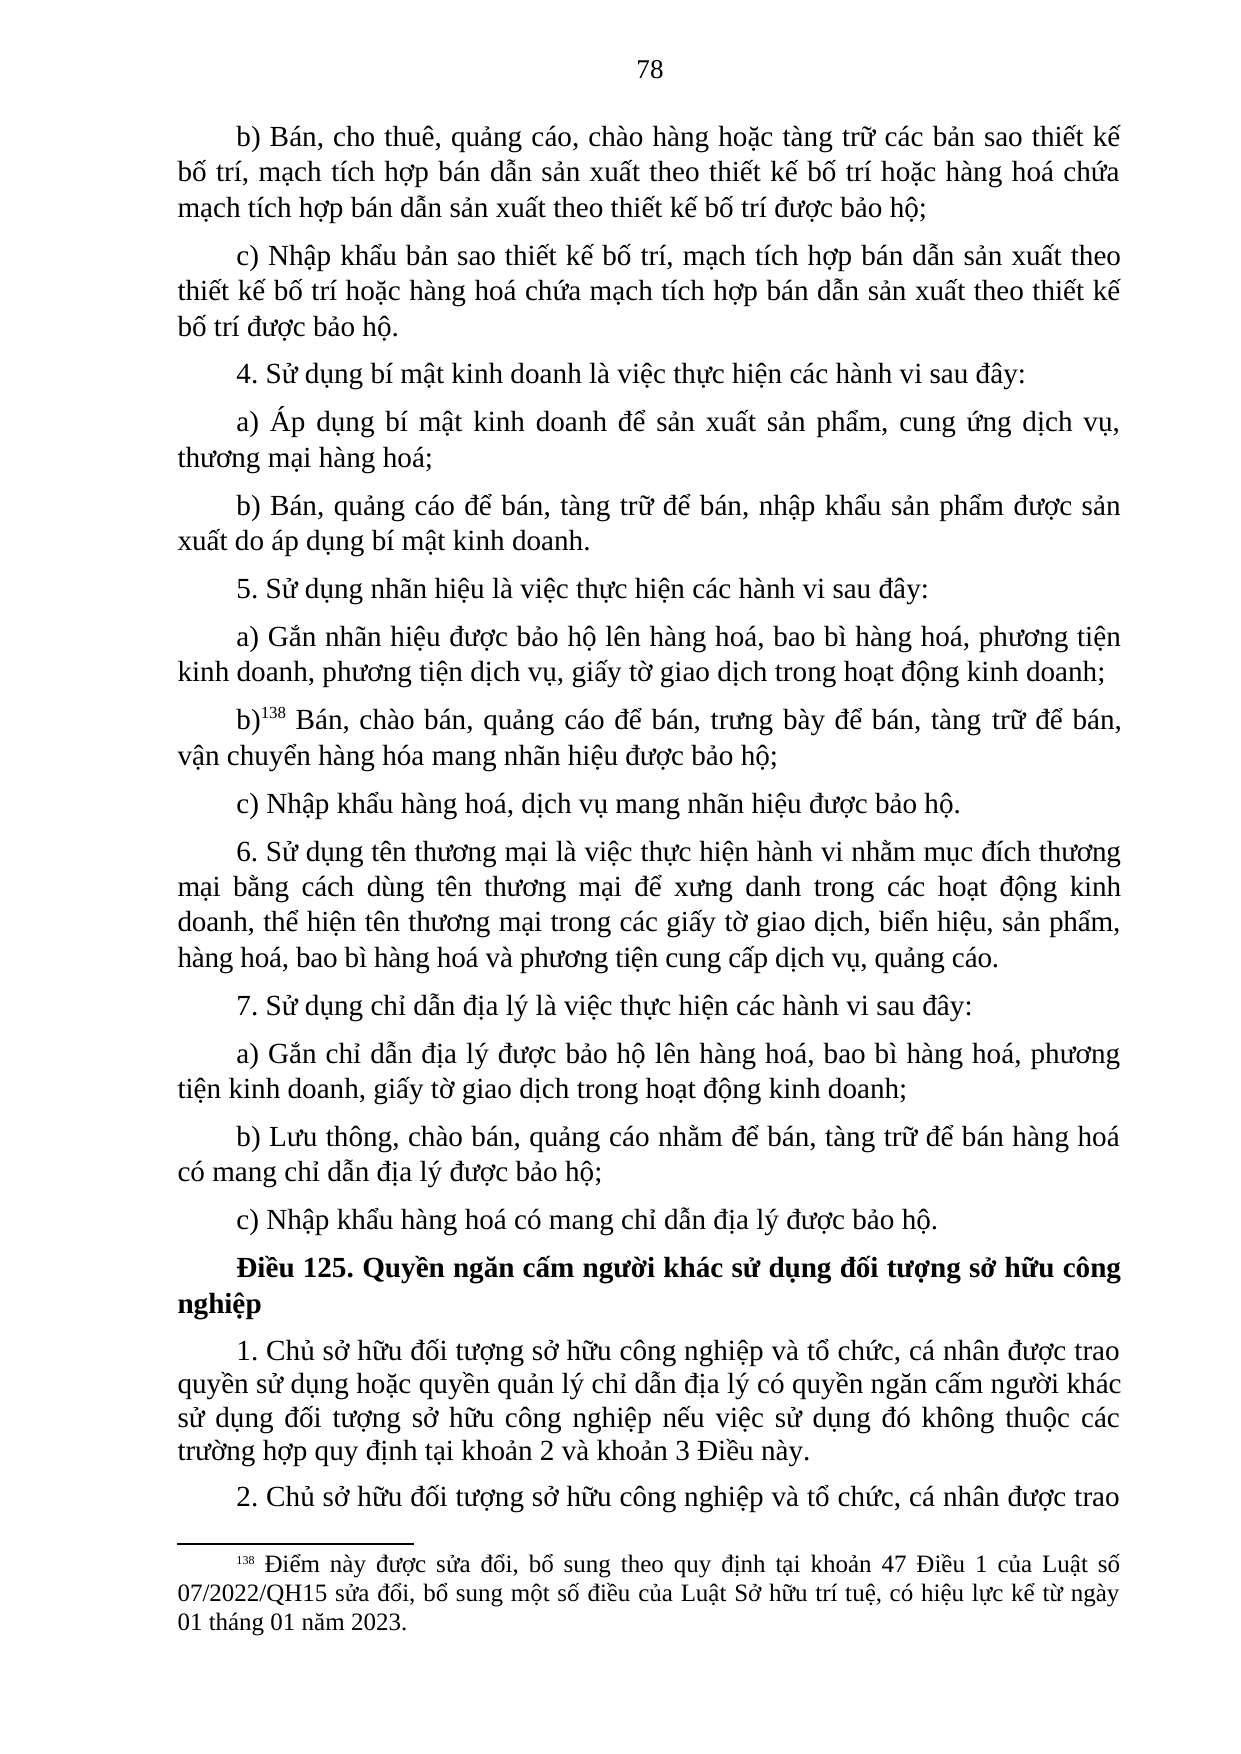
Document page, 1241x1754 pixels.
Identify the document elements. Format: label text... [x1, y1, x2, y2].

text 4. Sử dụng bí mật kinh doanh là việc thực hiện các hành vi sau đây: [177, 356, 1122, 391]
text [177, 1479, 1122, 1513]
text b) Bán, quảng cáo để bán, tàng trữ để bán, nhập khẩu sản phẩm được sản xuất do áp dụng bí mật kinh doanh. [177, 487, 1122, 558]
text a) Gắn chỉ dẫn địa lý được bảo hộ lên hàng hoá, bao bì hàng hoá, phương tiện kinh doanh, giấy tờ giao dịch trong hoạt động kinh doanh; [177, 1035, 1122, 1106]
text a) Áp dụng bí mật kinh doanh để sản xuất sản phẩm, cung ứng dịch vụ, thương mại hàng hoá; [177, 403, 1122, 474]
text Điều 125. Quyền ngăn cấm người khác sử dụng đối tượng sở hữu công nghiệp [177, 1249, 1122, 1320]
text b) Lưu thông, chào bán, quảng cáo nhằm để bán, tàng trữ để bán hàng hoá có mang chỉ dẫn địa lý được bảo hộ; [177, 1118, 1122, 1189]
text c) Nhập khẩu hàng hoá có mang chỉ dẫn địa lý được bảo hộ. [177, 1201, 1122, 1237]
text 7. Sử dụng chỉ dẫn địa lý là việc thực hiện các hành vi sau đây: [177, 987, 1122, 1022]
text c) Nhập khẩu hàng hoá, dịch vụ mang nhãn hiệu được bảo hộ. [177, 785, 1122, 820]
text 6. Sử dụng tên thương mại là việc thực hiện hành vi nhằm mục đích thương mại bằng cách dùng tên thương mại để xưng danh trong các hoạt động kinh doanh, thể hiện tên thương mại trong các giấy tờ giao dịch, biển hiệu, sản phẩm, hàng hoá, bao bì hàng hoá và phương tiện cung cấp dịch vụ, quảng cáo. [177, 833, 1122, 974]
text 5. Sử dụng nhãn hiệu là việc thực hiện các hành vi sau đây: [177, 570, 1122, 606]
text c) Nhập khẩu bản sao thiết kế bố trí, mạch tích hợp bán dẫn sản xuất theo thiết kế bố trí hoặc hàng hoá chứa mạch tích hợp bán dẫn sản xuất theo thiết kế bố trí được bảo hộ. [177, 237, 1122, 343]
text a) Gắn nhãn hiệu được bảo hộ lên hàng hoá, bao bì hàng hoá, phương tiện kinh doanh, phương tiện dịch vụ, giấy tờ giao dịch trong hoạt động kinh doanh; [177, 618, 1122, 689]
text b) Bán, cho thuê, quảng cáo, chào hàng hoặc tàng trữ các bản sao thiết kế bố trí, mạch tích hợp bán dẫn sản xuất theo thiết kế bố trí hoặc hàng hoá chứa mạch tích hợp bán dẫn sản xuất theo thiết kế bố trí được bảo hộ; [177, 118, 1122, 224]
text 1. Chủ sở hữu đối tượng sở hữu công nghiệp và tổ chức, cá nhân được trao quyền sử dụng hoặc quyền quản lý chỉ dẫn địa lý có quyền ngăn cấm người khác sử dụng đối tượng sở hữu công nghiệp nếu việc sử dụng đó không thuộc các trường hợp quy định tại khoản 2 và khoản 3 Điều này. [177, 1333, 1122, 1467]
text b) Bán, chào bán, quảng cáo để bán, trưng bày để bán, tàng trữ để bán, vận chuyển hàng hóa mang nhãn hiệu được bảo hộ; [177, 701, 1122, 772]
